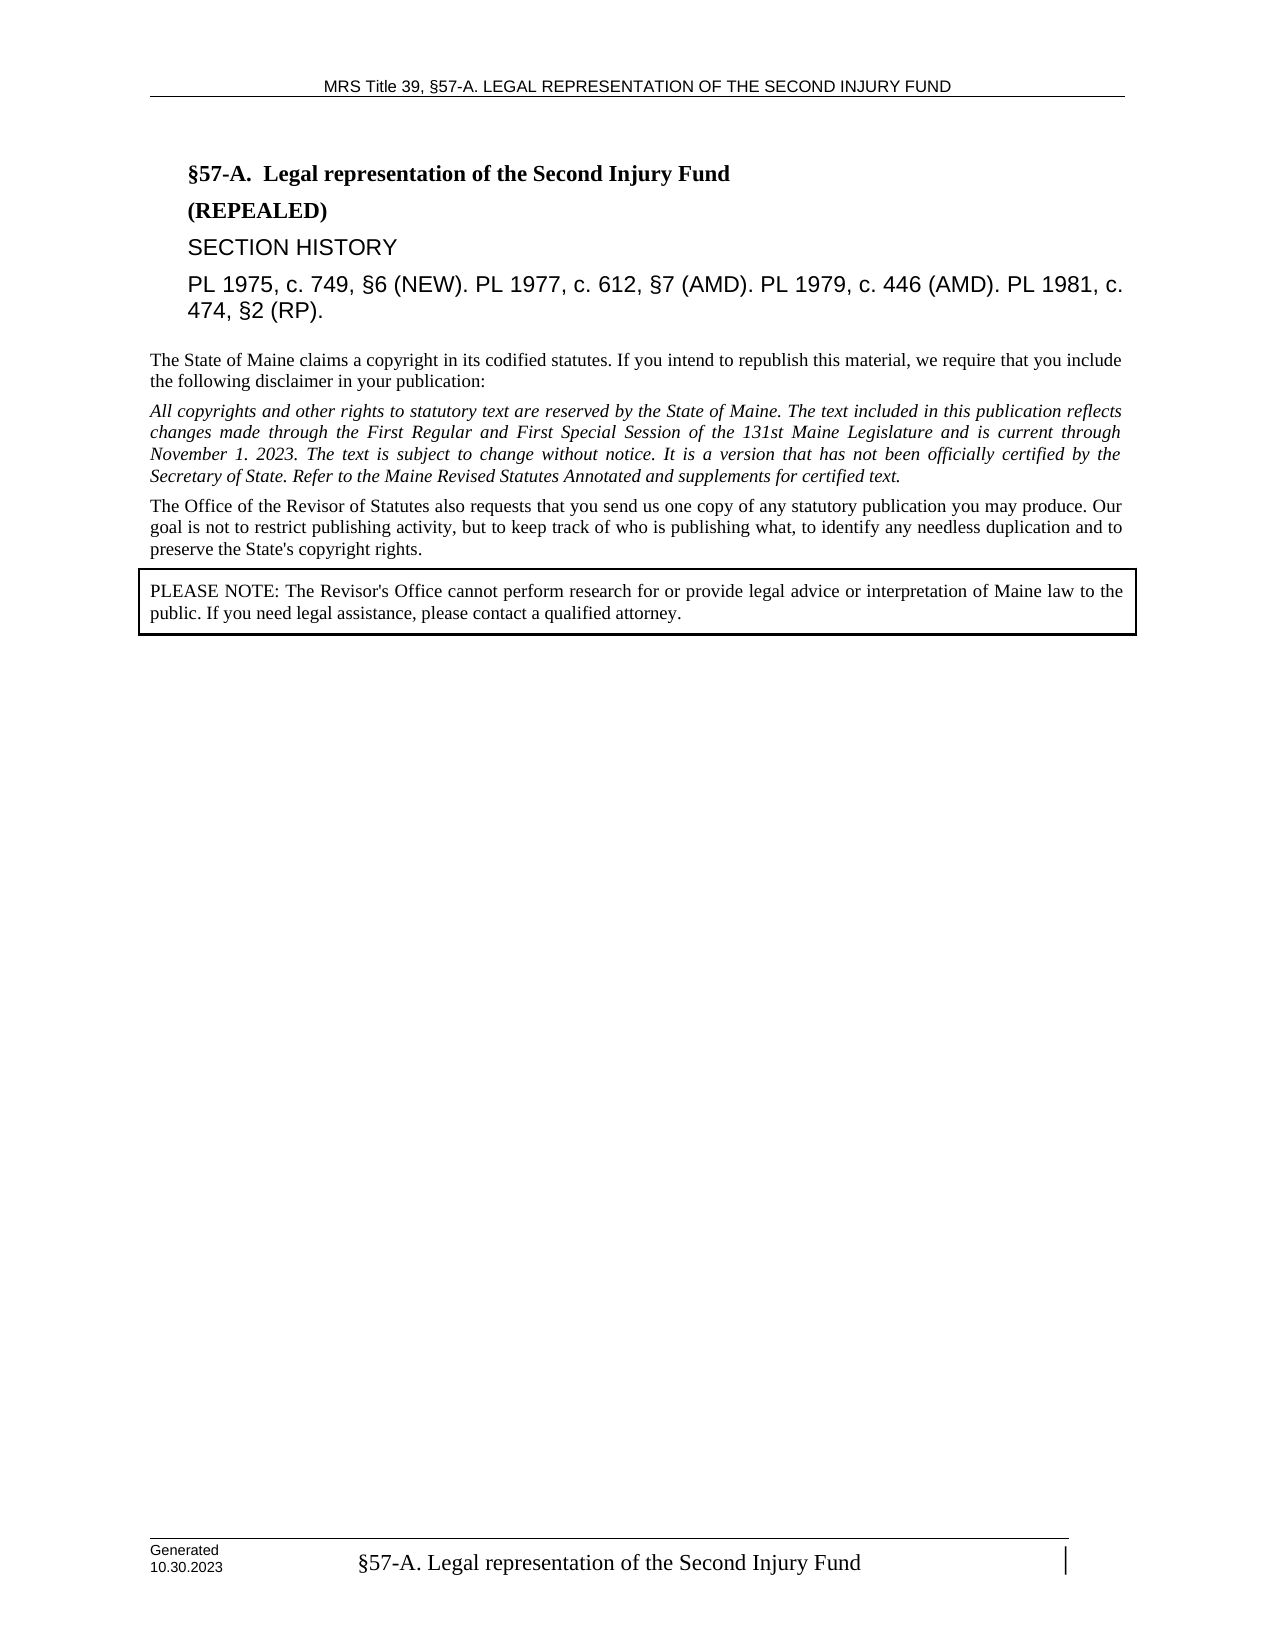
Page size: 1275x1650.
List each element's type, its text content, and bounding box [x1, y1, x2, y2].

text §57-A. Legal representation of the Second Injury Fund [187, 160, 1125, 187]
text SECTION HISTORY [187, 234, 1125, 260]
text (REPEALED) [187, 197, 1125, 223]
text PLEASE NOTE: The Revisor's Office cannot perform research for or provide legal advice or interpretation of Maine law to the public. If you need legal assistance, please contact a qualified attorney. [140, 570, 1135, 633]
text PL 1975, c. 749, §6 (NEW). PL 1977, c. 612, §7 (AMD). PL 1979, c. 446 (AMD). PL 1981, c. 474, §2 (RP). [187, 271, 1125, 323]
text All copyrights and other rights to statutory text are reserved by the State of Maine. The text included in this publication reflects changes made through the First Regular and First Special Session of the 131st Maine Legislature and is current through November 1. 2023 . The text is subject to change without notice. It is a version that has not been officially certified by the Secretary of State. Refer to the Maine Revised Statutes Annotated and supplements for certified text. [150, 400, 1125, 486]
text The Office of the Revisor of Statutes also requests that you send us one copy of any statutory publication you may produce. Our goal is not to restrict publishing activity, but to keep track of who is publishing what, to identify any needless duplication and to preserve the State's copyright rights. [150, 494, 1125, 559]
text The State of Maine claims a copyright in its codified statutes. If you intend to republish this material, we require that you include the following disclaimer in your publication: [150, 348, 1125, 392]
